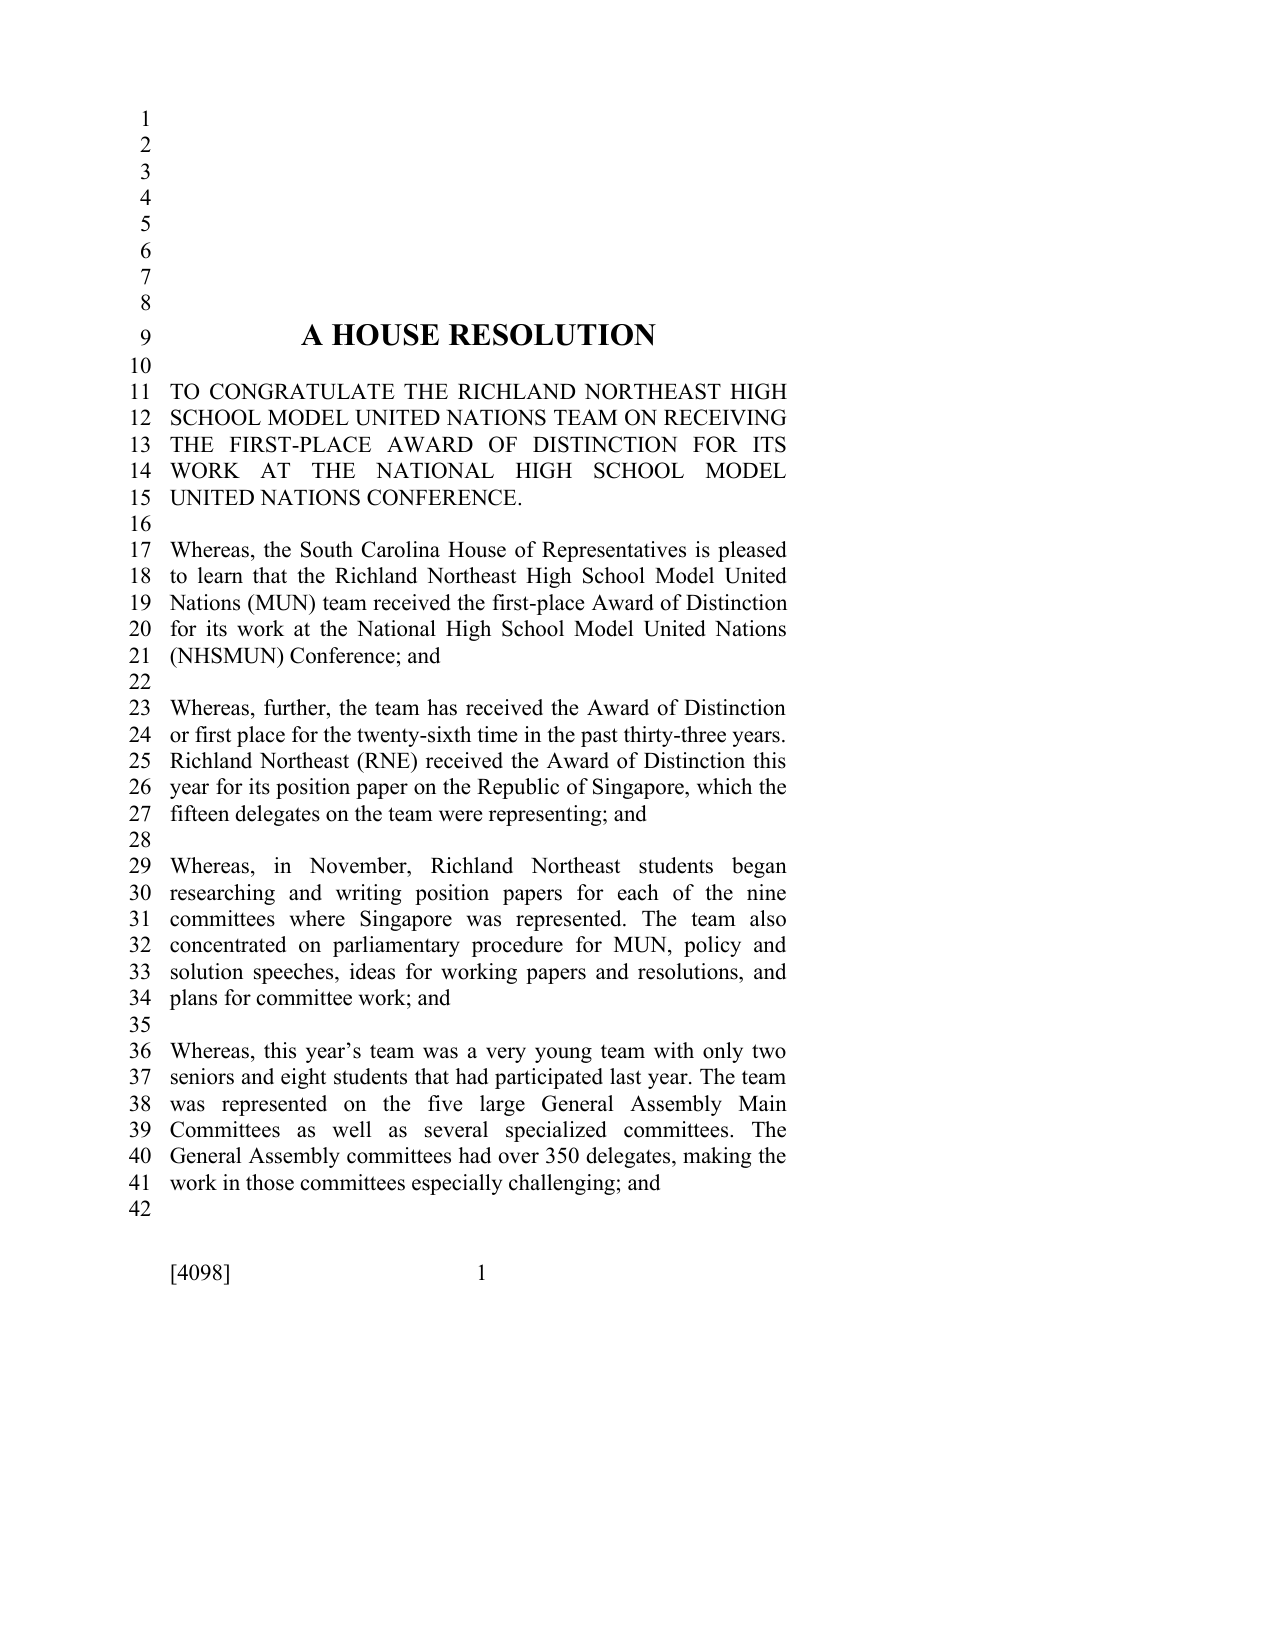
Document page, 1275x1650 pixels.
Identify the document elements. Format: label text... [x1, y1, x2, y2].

text A HOUSE RESOLUTION [169, 316, 787, 352]
text Whereas, in November, Richland Northeast students began researching and writing position papers for each of the nine committees where Singapore was represented. The team also concentrated on parliamentary procedure for MUN, policy and solution speeches, ideas for working papers and resolutions, and plans for committee work; and [169, 852, 787, 1011]
text Whereas, further, the team has received the Award of Distinction or first place for the twenty-sixth time in the past thirty-three years. Richland Northeast (RNE) received the Award of Distinction this year for its position paper on the Republic of Singapore, which the fifteen delegates on the team were representing; and [169, 694, 787, 826]
text Whereas, this year’s team was a very young team with only two seniors and eight students that had participated last year. The team was represented on the five large General Assembly Main Committees as well as several specialized committees. The General Assembly committees had over 350 delegates, making the work in those committees especially challenging; and [169, 1037, 787, 1195]
text TO CONGRATULATE THE RICHLAND NORTHEAST HIGH SCHOOL MODEL UNITED NATIONS TEAM ON RECEIVING THE FIRST-PLACE AWARD OF DISTINCTION FOR ITS WORK AT THE NATIONAL HIGH SCHOOL MODEL UNITED NATIONS CONFERENCE. [169, 378, 787, 510]
text Whereas, the South Carolina House of Representatives is pleased to learn that the Richland Northeast High School Model United Nations (MUN) team received the first-place Award of Distinction for its work at the National High School Model United Nations (NHSMUN) Conference; and [169, 536, 787, 668]
